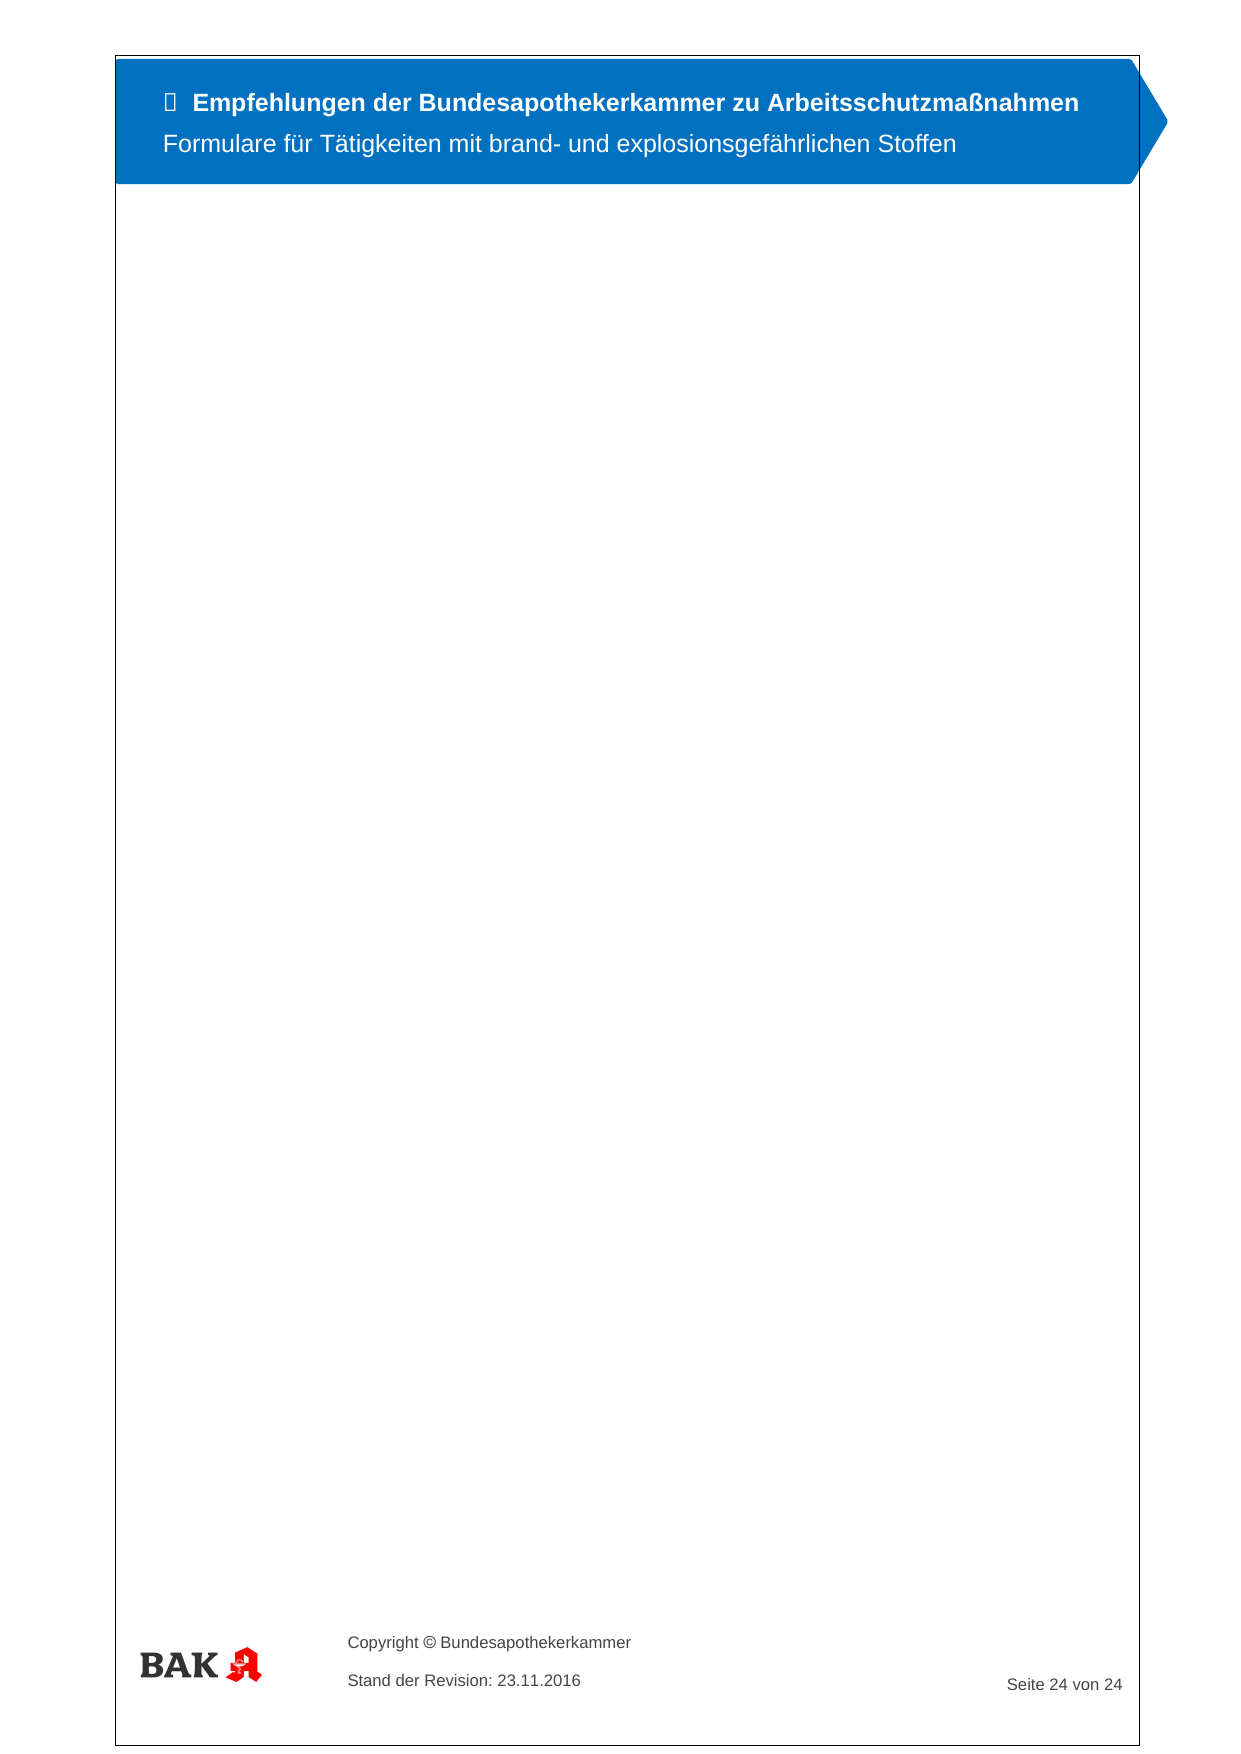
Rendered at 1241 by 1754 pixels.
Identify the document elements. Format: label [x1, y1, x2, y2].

picture [140, 1647, 262, 1682]
